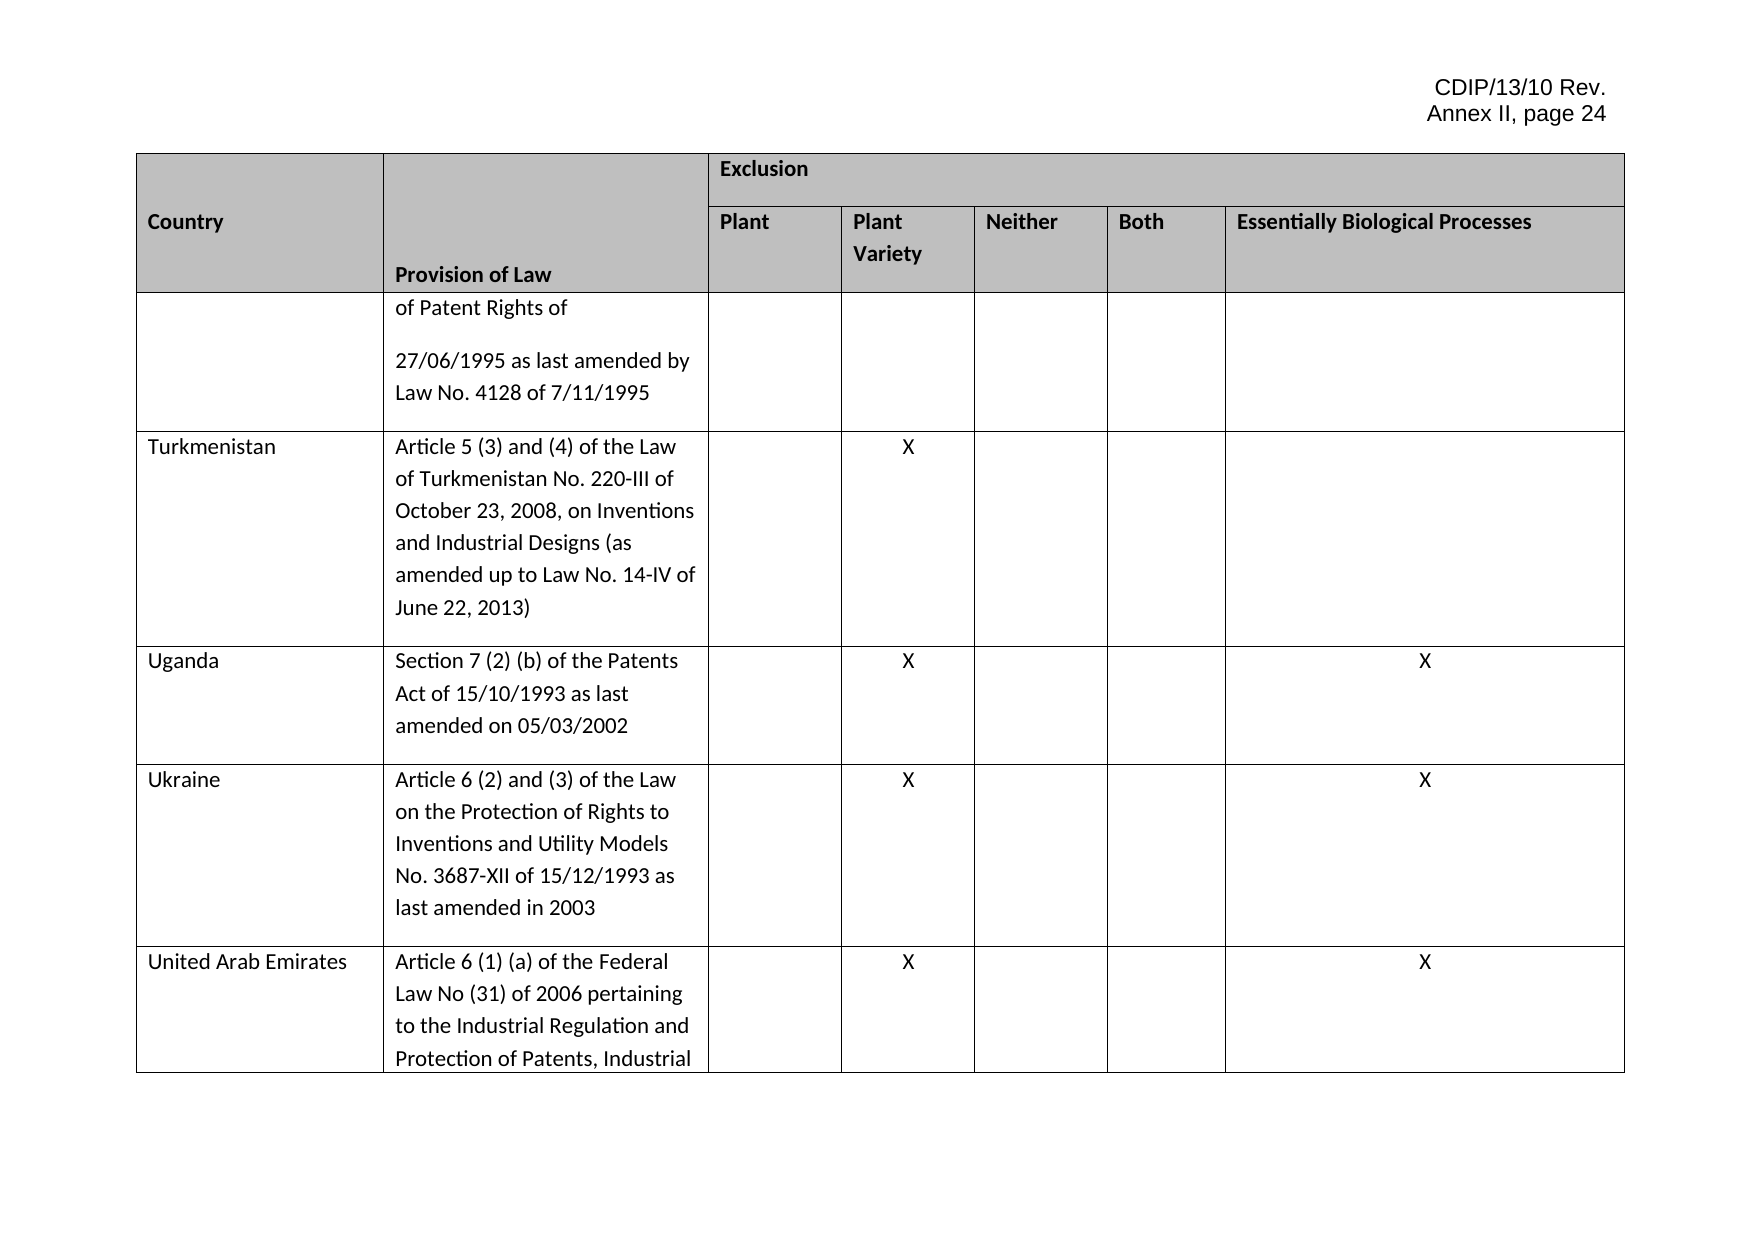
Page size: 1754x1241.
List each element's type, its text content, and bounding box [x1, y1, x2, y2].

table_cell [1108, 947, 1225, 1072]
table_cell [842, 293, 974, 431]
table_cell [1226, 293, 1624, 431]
table_cell Plant [709, 207, 841, 292]
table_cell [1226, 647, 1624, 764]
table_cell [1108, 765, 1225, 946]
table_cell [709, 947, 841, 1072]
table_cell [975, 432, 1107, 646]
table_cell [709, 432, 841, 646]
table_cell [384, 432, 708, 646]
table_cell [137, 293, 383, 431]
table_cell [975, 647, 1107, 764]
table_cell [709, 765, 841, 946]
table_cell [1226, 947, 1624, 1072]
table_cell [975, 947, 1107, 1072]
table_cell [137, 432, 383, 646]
table_cell Both [1108, 207, 1225, 292]
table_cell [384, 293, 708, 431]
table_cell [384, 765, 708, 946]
table_header Country [137, 154, 383, 292]
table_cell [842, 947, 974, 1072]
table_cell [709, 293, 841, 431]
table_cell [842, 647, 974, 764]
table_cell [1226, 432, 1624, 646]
table_cell Neither [975, 207, 1107, 292]
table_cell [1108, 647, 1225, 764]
table_cell Plant Variety [842, 207, 974, 292]
table_cell Essentially Biological Processes [1226, 207, 1624, 292]
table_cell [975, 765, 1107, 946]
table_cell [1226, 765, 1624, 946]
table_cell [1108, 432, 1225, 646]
table_header Exclusion [709, 154, 1624, 206]
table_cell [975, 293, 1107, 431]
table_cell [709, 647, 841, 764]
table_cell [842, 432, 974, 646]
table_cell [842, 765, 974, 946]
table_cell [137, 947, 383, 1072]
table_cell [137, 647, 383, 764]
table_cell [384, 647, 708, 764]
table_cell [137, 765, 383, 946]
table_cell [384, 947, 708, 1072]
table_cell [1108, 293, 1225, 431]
table_header Provision of Law [384, 154, 708, 292]
